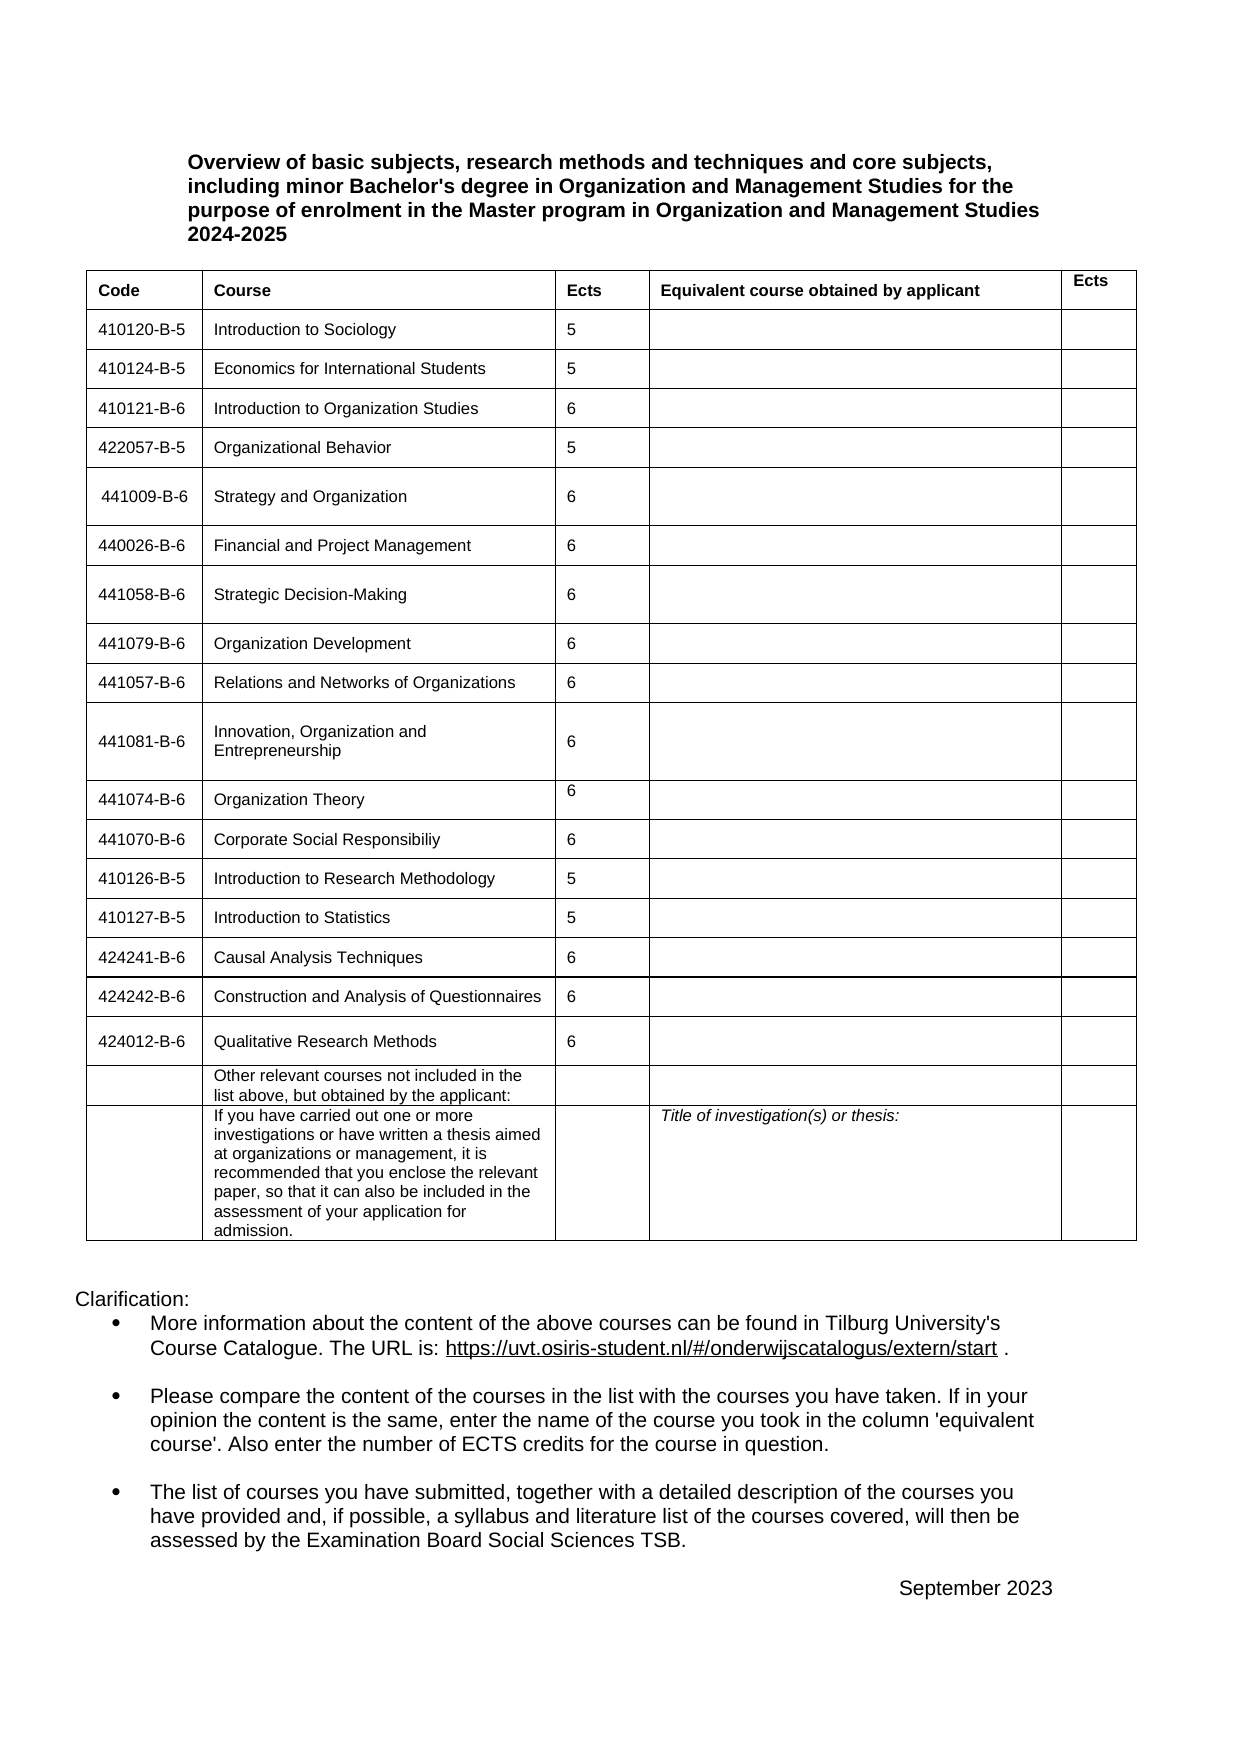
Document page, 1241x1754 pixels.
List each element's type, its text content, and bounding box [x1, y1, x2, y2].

table_header Code [87, 271, 202, 309]
table_cell [1062, 1017, 1136, 1065]
table_cell 441070-B-6 [87, 820, 202, 858]
table_cell 6 [556, 468, 649, 525]
table_cell [650, 664, 1061, 702]
table_cell [556, 1106, 649, 1240]
table_cell [1062, 781, 1136, 819]
table_cell Introduction to Sociology [203, 310, 555, 348]
table_cell [1062, 703, 1136, 779]
table_cell [650, 899, 1061, 937]
table_cell [1062, 664, 1136, 702]
table_cell [650, 820, 1061, 858]
table_cell 6 [556, 781, 649, 819]
table_cell [650, 468, 1061, 525]
table_cell 441079-B-6 [87, 624, 202, 662]
table_cell [650, 781, 1061, 819]
table_cell 6 [556, 978, 649, 1016]
table_cell 410120-B-5 [87, 310, 202, 348]
table_cell 410124-B-5 [87, 350, 202, 388]
table_cell [1062, 624, 1136, 662]
table_cell 6 [556, 526, 649, 564]
table_cell [650, 389, 1061, 427]
table_cell 6 [556, 938, 649, 976]
table_cell [1062, 350, 1136, 388]
table_cell Strategy and Organization [203, 468, 555, 525]
table_cell Introduction to Research Methodology [203, 859, 555, 898]
table_cell [1062, 468, 1136, 525]
table_cell 424241-B-6 [87, 938, 202, 976]
table_cell [650, 859, 1061, 898]
table_cell [650, 1017, 1061, 1065]
table_cell 6 [556, 1017, 649, 1065]
table_cell 440026-B-6 [87, 526, 202, 564]
table_cell 6 [556, 703, 649, 779]
table_cell 6 [556, 664, 649, 702]
table_cell Strategic Decision-Making [203, 566, 555, 623]
table_cell Introduction to Organization Studies [203, 389, 555, 427]
table_cell Economics for International Students [203, 350, 555, 388]
table_cell 6 [556, 389, 649, 427]
table_cell [1062, 899, 1136, 937]
table_cell 6 [556, 820, 649, 858]
table_cell 441081-B-6 [87, 703, 202, 779]
table_cell [556, 1066, 649, 1104]
table_cell [650, 978, 1061, 1016]
table_cell [650, 566, 1061, 623]
table_cell [650, 428, 1061, 467]
table_cell Relations and Networks of Organizations [203, 664, 555, 702]
table_cell Organizational Behavior [203, 428, 555, 467]
table_header Equivalent course obtained by applicant [650, 271, 1061, 309]
table_cell 422057-B-5 [87, 428, 202, 467]
table_cell [1062, 1106, 1136, 1240]
table_cell [1062, 978, 1136, 1016]
table_cell 441057-B-6 [87, 664, 202, 702]
table_cell Corporate Social Responsibiliy [203, 820, 555, 858]
table_cell 424012-B-6 [87, 1017, 202, 1065]
table_cell 5 [556, 310, 649, 348]
table_header Ects [1062, 271, 1136, 309]
table_cell 5 [556, 428, 649, 467]
table_cell Innovation, Organization and Entrepreneurship [203, 703, 555, 779]
table_cell [1062, 820, 1136, 858]
text September 2023 [187, 1575, 1053, 1599]
table_cell 410127-B-5 [87, 899, 202, 937]
table_cell [87, 1106, 202, 1240]
table_cell 441058-B-6 [87, 566, 202, 623]
table_cell Construction and Analysis of Questionnaires [203, 978, 555, 1016]
list More information about the content of the above courses can be found in Tilburg University's Course Catalogue. The URL is: https://uvt.osiris-student.nl/#/onderwijscatalogus/extern/start . [112, 1310, 1053, 1359]
table_cell If you have carried out one or more investigations or have written a thesis aimed at organizations or management, it is recommended that you enclose the relevant paper, so that it can also be included in the assessment of your application for admission. [203, 1106, 555, 1240]
text Overview of basic subjects, research methods and techniques and core subjects, including minor Bachelor's degree in Organization and Management Studies for the purpose of enrolment in the Master program in Organization and Management Studies 2024-2025 [187, 150, 1053, 246]
table_cell Organization Development [203, 624, 555, 662]
table_cell 5 [556, 859, 649, 898]
table_cell [1062, 566, 1136, 623]
table_cell 6 [556, 566, 649, 623]
table_cell [87, 1066, 202, 1104]
table_cell Qualitative Research Methods [203, 1017, 555, 1065]
table_cell 410121-B-6 [87, 389, 202, 427]
table_cell 441009-B-6 [87, 468, 202, 525]
table_cell Causal Analysis Techniques [203, 938, 555, 976]
table_cell [1062, 389, 1136, 427]
table_cell 441074-B-6 [87, 781, 202, 819]
table_cell 5 [556, 350, 649, 388]
table_cell [1062, 428, 1136, 467]
table_cell 6 [556, 624, 649, 662]
table_cell Other relevant courses not included in the list above, but obtained by the applicant: [203, 1066, 555, 1104]
table_cell 410126-B-5 [87, 859, 202, 898]
table_cell [650, 310, 1061, 348]
table_cell [650, 938, 1061, 976]
text Clarification: [75, 1286, 1053, 1310]
table_cell [1062, 859, 1136, 898]
table_cell [1062, 310, 1136, 348]
table_cell Financial and Project Management [203, 526, 555, 564]
table_header Ects [556, 271, 649, 309]
table_cell [1062, 526, 1136, 564]
table_cell [1062, 938, 1136, 976]
table_cell Introduction to Statistics [203, 899, 555, 937]
table_cell [650, 350, 1061, 388]
table_cell [650, 1066, 1061, 1104]
table_cell Title of investigation(s) or thesis: [650, 1106, 1061, 1240]
table_cell Organization Theory [203, 781, 555, 819]
list Please compare the content of the courses in the list with the courses you have taken. If in your opinion the content is the same, enter the name of the course you took in the column 'equivalent course'. Also enter the number of ECTS credits for the course in question. [112, 1383, 1053, 1456]
table_cell 424242-B-6 [87, 978, 202, 1016]
table_header Course [203, 271, 555, 309]
table_cell [1062, 1066, 1136, 1104]
table_cell [650, 703, 1061, 779]
table_cell 5 [556, 899, 649, 937]
table_cell [650, 526, 1061, 564]
list The list of courses you have submitted, together with a detailed description of the courses you have provided and, if possible, a syllabus and literature list of the courses covered, will then be assessed by the Examination Board Social Sciences TSB. [112, 1479, 1053, 1551]
table_cell [650, 624, 1061, 662]
